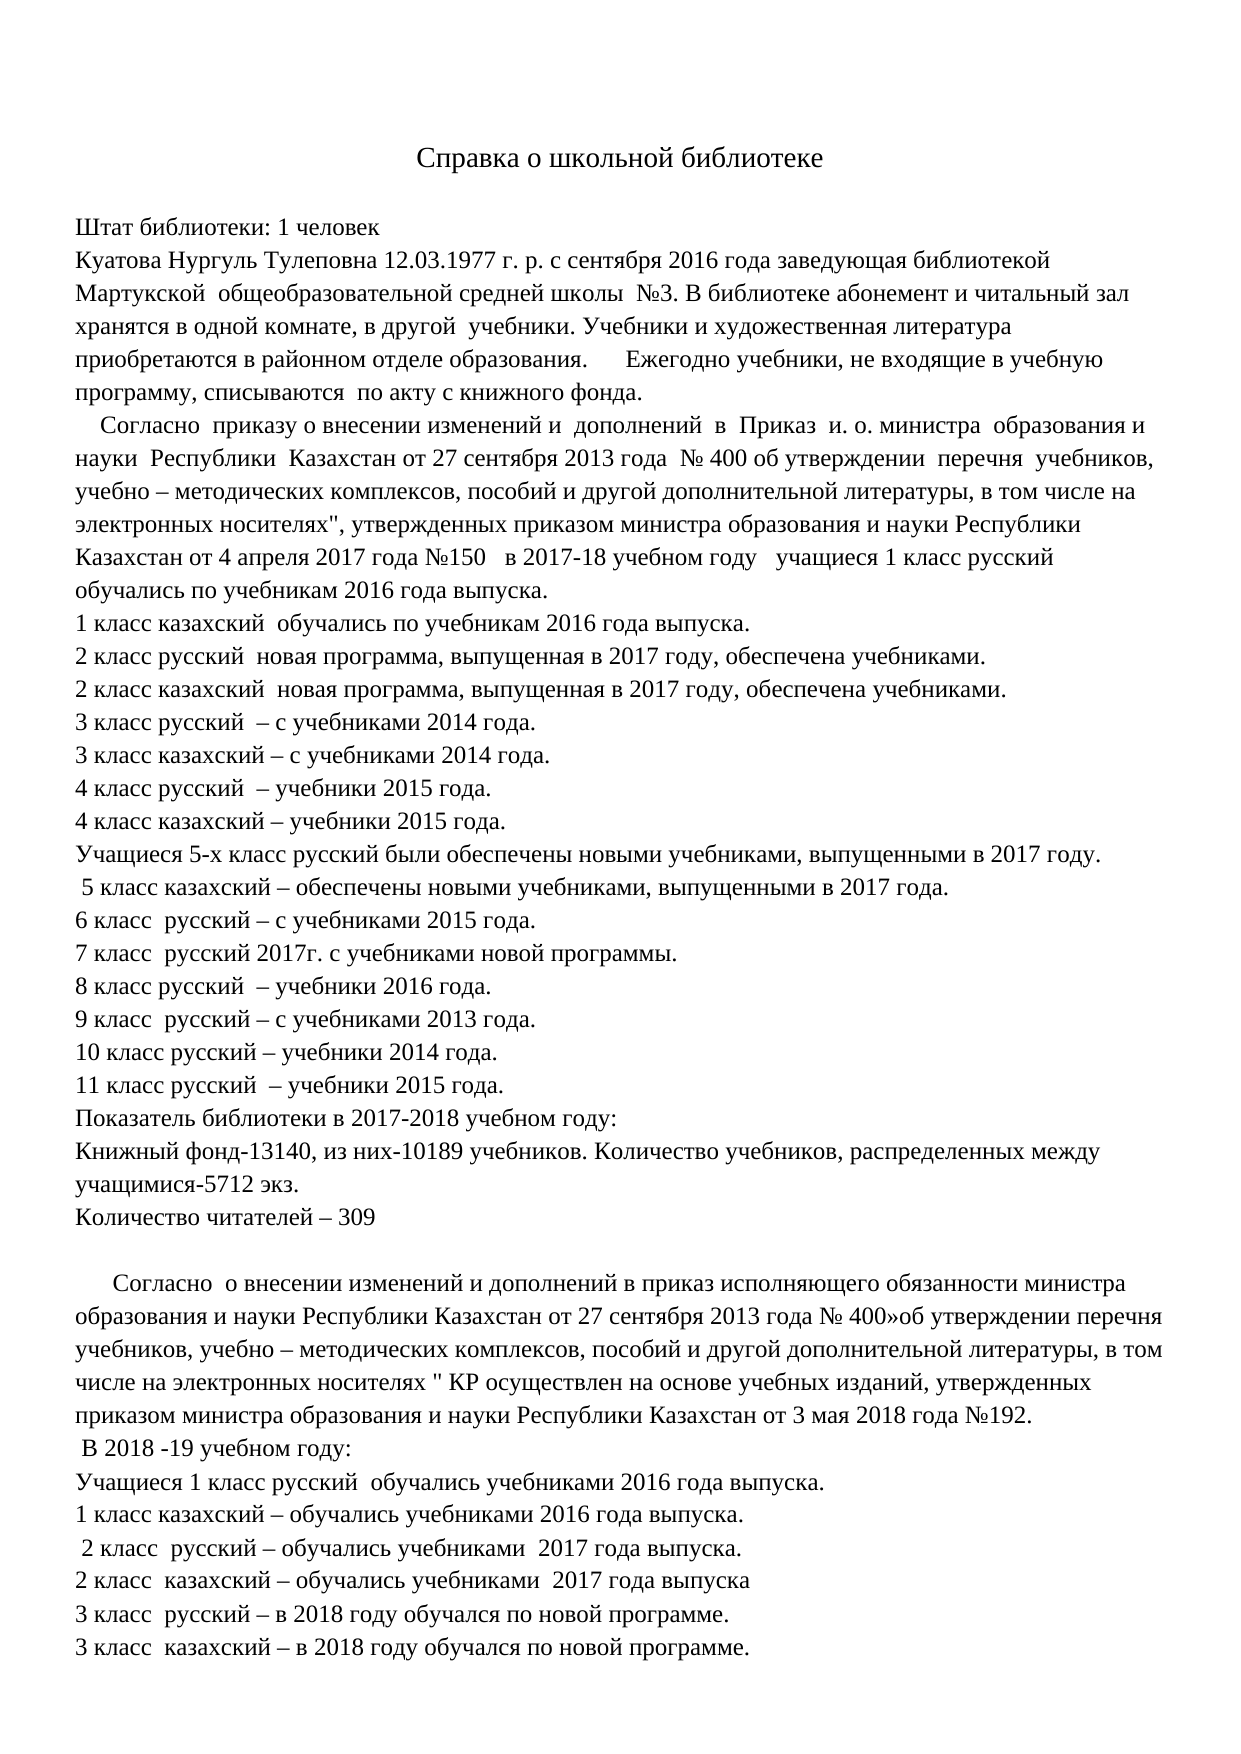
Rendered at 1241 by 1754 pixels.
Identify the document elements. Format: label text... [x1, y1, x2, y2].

text В 2018 -19 учебном году: [75, 1433, 1165, 1462]
text 9 класс русский – с учебниками 2013 года. [75, 1004, 1165, 1033]
text Справка о школьной библиотеке [75, 140, 1165, 174]
text 3 класс казахский – в 2018 году обучался по новой программе. [75, 1632, 1165, 1660]
text 2 класс русский – обучались учебниками 2017 года выпуска. [75, 1533, 1165, 1561]
text Книжный фонд-13140, из них-10189 учебников. Количество учебников, распределенных между учащимися-5712 экз. [75, 1136, 1165, 1198]
text 11 класс русский – учебники 2015 года. [75, 1070, 1165, 1099]
text Учащиеся 1 класс русский обучались учебниками 2016 года выпуска. [75, 1467, 1165, 1495]
text 2 класс казахский новая программа, выпущенная в 2017 году, обеспечена учебниками. [75, 674, 1165, 703]
text 3 класс казахский – с учебниками 2014 года. [75, 740, 1165, 769]
text 4 класс казахский – учебники 2015 года. [75, 806, 1165, 835]
text Согласно о внесении изменений и дополнений в приказ исполняющего обязанности министра образования и науки Республики Казахстан от 27 сентября 2013 года № 400»об утверждении перечня учебников, учебно – методических комплексов, пособий и другой дополнительной литературы, в том числе на электронных носителях " КР осуществлен на основе учебных изданий, утвержденных приказом министра образования и науки Республики Казахстан от 3 мая 2018 года №192. [75, 1268, 1165, 1429]
text 2 класс русский новая программа, выпущенная в 2017 году, обеспечена учебниками. [75, 641, 1165, 670]
text 4 класс русский – учебники 2015 года. [75, 773, 1165, 802]
text 10 класс русский – учебники 2014 года. [75, 1037, 1165, 1066]
text 7 класс русский 2017г. с учебниками новой программы. [75, 938, 1165, 967]
text Куатова Нургуль Тулеповна 12.03.1977 г. р. с сентября 2016 года заведующая библиотекой Мартукской общеобразовательной средней школы №3. В библиотеке абонемент и читальный зал хранятся в одной комнате, в другой учебники. Учебники и художественная литература приобретаются в районном отделе образования. Ежегодно учебники, не входящие в учебную программу, списываются по акту с книжного фонда. [75, 245, 1165, 406]
text 6 класс русский – с учебниками 2015 года. [75, 905, 1165, 934]
text 5 класс казахский – обеспечены новыми учебниками, выпущенными в 2017 года. [75, 872, 1165, 901]
text Показатель библиотеки в 2017-2018 учебном году: [75, 1103, 1165, 1132]
text Количество читателей – 309 [75, 1202, 1165, 1231]
text Учащиеся 5-х класс русский были обеспечены новыми учебниками, выпущенными в 2017 году. [75, 839, 1165, 868]
text Согласно приказу о внесении изменений и дополнений в Приказ и. о. министра образования и науки Республики Казахстан от 27 сентября 2013 года № 400 об утверждении перечня учебников, учебно – методических комплексов, пособий и другой дополнительной литературы, в том числе на электронных носителях", утвержденных приказом министра образования и науки Республики Казахстан от 4 апреля 2017 года №150 в 2017-18 учебном году учащиеся 1 класс русский обучались по учебникам 2016 года выпуска. [75, 410, 1165, 604]
text 1 класс казахский – обучались учебниками 2016 года выпуска. [75, 1499, 1165, 1528]
text Штат библиотеки: 1 человек [75, 212, 1165, 241]
text 3 класс русский – с учебниками 2014 года. [75, 707, 1165, 736]
text 8 класс русский – учебники 2016 года. [75, 971, 1165, 1000]
text 1 класс казахский обучались по учебникам 2016 года выпуска. [75, 608, 1165, 637]
text 2 класс казахский – обучались учебниками 2017 года выпуска [75, 1566, 1165, 1594]
text 3 класс русский – в 2018 году обучался по новой программе. [75, 1599, 1165, 1627]
